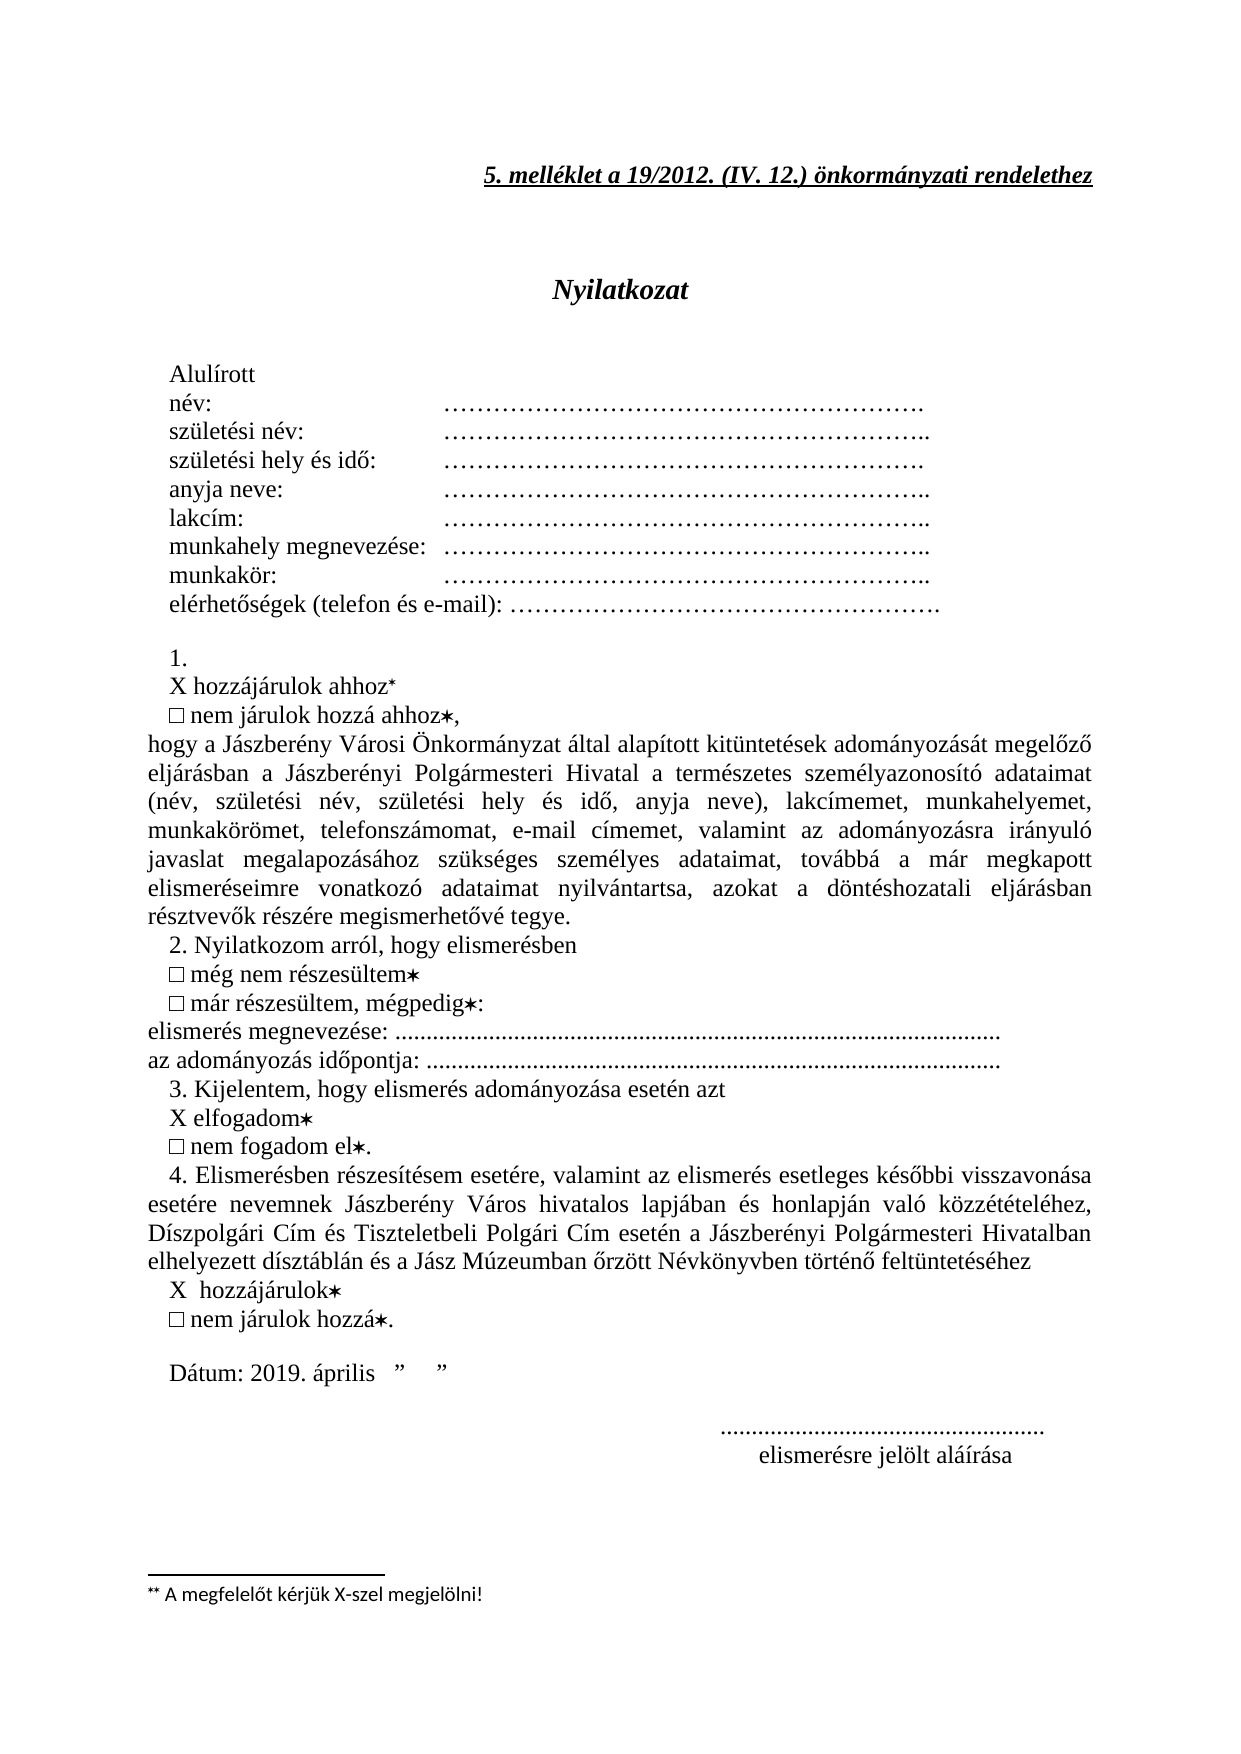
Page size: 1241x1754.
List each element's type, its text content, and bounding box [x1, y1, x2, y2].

text az adományozás időpontja: ............................................................................................ [148, 1045, 1093, 1074]
text 4. Elismerésben részesítésem esetére, valamint az elismerés esetleges későbbi visszavonása esetére nevemnek Jászberény Város hivatalos lapjában és honlapján való közzétételéhez, Díszpolgári Cím és Tiszteletbeli Polgári Cím esetén a Jászberényi Polgármesteri Hivatalban elhelyezett dísztáblán és a Jász Múzeumban őrzött Névkönyvben történő feltüntetéséhez [148, 1160, 1093, 1275]
text anyja neve: ………………………………………………….. [148, 474, 1093, 503]
text X elfogadom [148, 1103, 1093, 1131]
text □ nem járulok hozzá. [148, 1304, 1093, 1333]
text születési név: ………………………………………………….. [148, 416, 1093, 445]
text □ már részesültem, mégpedig: [148, 988, 1093, 1016]
text .................................................... elismerésre jelölt aláírása [678, 1411, 1093, 1469]
text hogy a Jászberény Városi Önkormányzat által alapított kitüntetések adományozását megelőző eljárásban a Jászberényi Polgármesteri Hivatal a természetes személyazonosító adataimat (név, születési név, születési hely és idő, anyja neve), lakcímemet, munkahelyemet, munkakörömet, telefonszámomat, e-mail címemet, valamint az adományozásra irányuló javaslat megalapozásához szükséges személyes adataimat, továbbá a már megkapott elismeréseimre vonatkozó adataimat nyilvántartsa, azokat a döntéshozatali eljárásban résztvevők részére megismerhetővé tegye. [148, 729, 1093, 930]
text 2. Nyilatkozom arról, hogy elismerésben [148, 930, 1093, 959]
text elismerés megnevezése: ................................................................................................. [148, 1016, 1093, 1045]
text születési hely és idő: …………………………………………………. [148, 445, 1093, 474]
text □ nem járulok hozzá ahhoz, [148, 700, 1093, 729]
text 1. [148, 643, 1093, 671]
text név: …………………………………………………. [148, 388, 1093, 416]
text Dátum: 2019. április ” ” [148, 1358, 1093, 1386]
text 5. melléklet a 19/2012. (IV. 12.) önkormányzati rendelethez [148, 160, 1093, 189]
text munkahely megnevezése: ………………………………………………….. [148, 531, 1093, 560]
text □ még nem részesültem [148, 959, 1093, 988]
text X hozzájárulok [148, 1275, 1093, 1304]
text 3. Kijelentem, hogy elismerés adományozása esetén azt [148, 1074, 1093, 1103]
text Nyilatkozat [148, 272, 1093, 334]
text lakcím: ………………………………………………….. [148, 503, 1093, 531]
text Alulírott [148, 359, 1093, 388]
text elérhetőségek (telefon és e-mail): ……………………………………………. [148, 589, 1093, 618]
text □ nem fogadom el. [148, 1131, 1093, 1160]
text X hozzájárulok ahhoz [148, 671, 1093, 700]
text munkakör: ………………………………………………….. [148, 560, 1093, 589]
